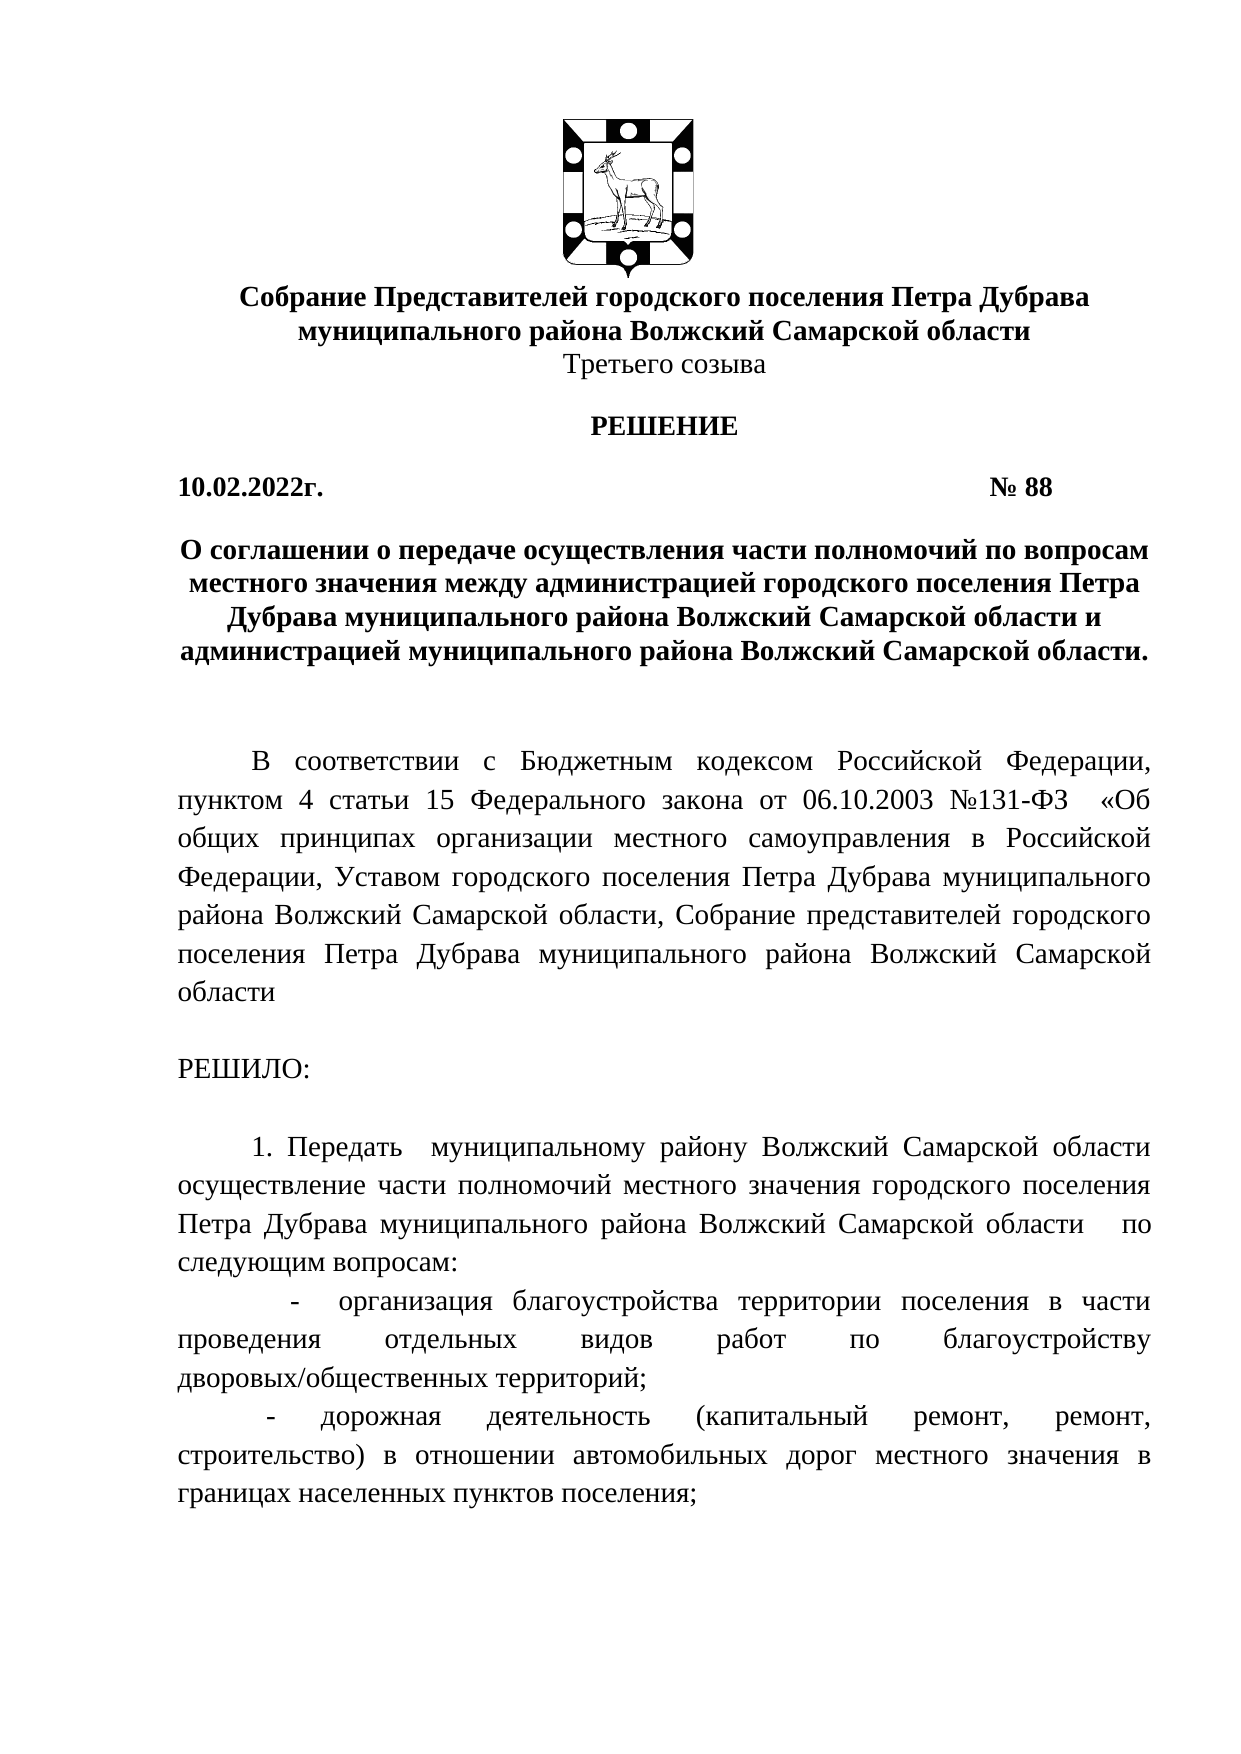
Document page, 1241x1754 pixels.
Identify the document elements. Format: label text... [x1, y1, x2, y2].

text - дорожная деятельность (капитальный ремонт, ремонт, строительство) в отношении автомобильных дорог местного значения в границах населенных пунктов поселения; [177, 1398, 1152, 1509]
text Собрание Представителей городского поселения Петра Дубрава муниципального района Волжский Самарской области [177, 279, 1152, 346]
text - организация благоустройства территории поселения в части проведения отдельных видов работ по благоустройству дворовых/общественных территорий; [177, 1283, 1152, 1393]
text В соответствии с Бюджетным кодексом Российской Федерации, пунктом 4 статьи 15 Федерального закона от 06.10.2003 №131-ФЗ «Об общих принципах организации местного самоуправления в Российской Федерации, Уставом городского поселения Петра Дубрава муниципального района Волжский Самарской области, Собрание представителей городского поселения Петра Дубрава муниципального района Волжский Самарской области [177, 743, 1152, 1008]
picture [562, 118, 694, 279]
text Третьего созыва [177, 346, 1152, 380]
text РЕШИЛО: [177, 1052, 1152, 1085]
text О соглашении о передаче осуществления части полномочий по вопросам местного значения между администрацией городского поселения Петра Дубрава муниципального района Волжский Самарской области и администрацией муниципального района Волжский Самарской области. [177, 532, 1152, 666]
text 10.02.2022г. № 88 [177, 470, 1152, 503]
text РЕШЕНИЕ [177, 409, 1152, 441]
text 1. Передать муниципальному району Волжский Самарской области осуществление части полномочий местного значения городского поселения Петра Дубрава муниципального района Волжский Самарской области по следующим вопросам: [177, 1129, 1152, 1278]
